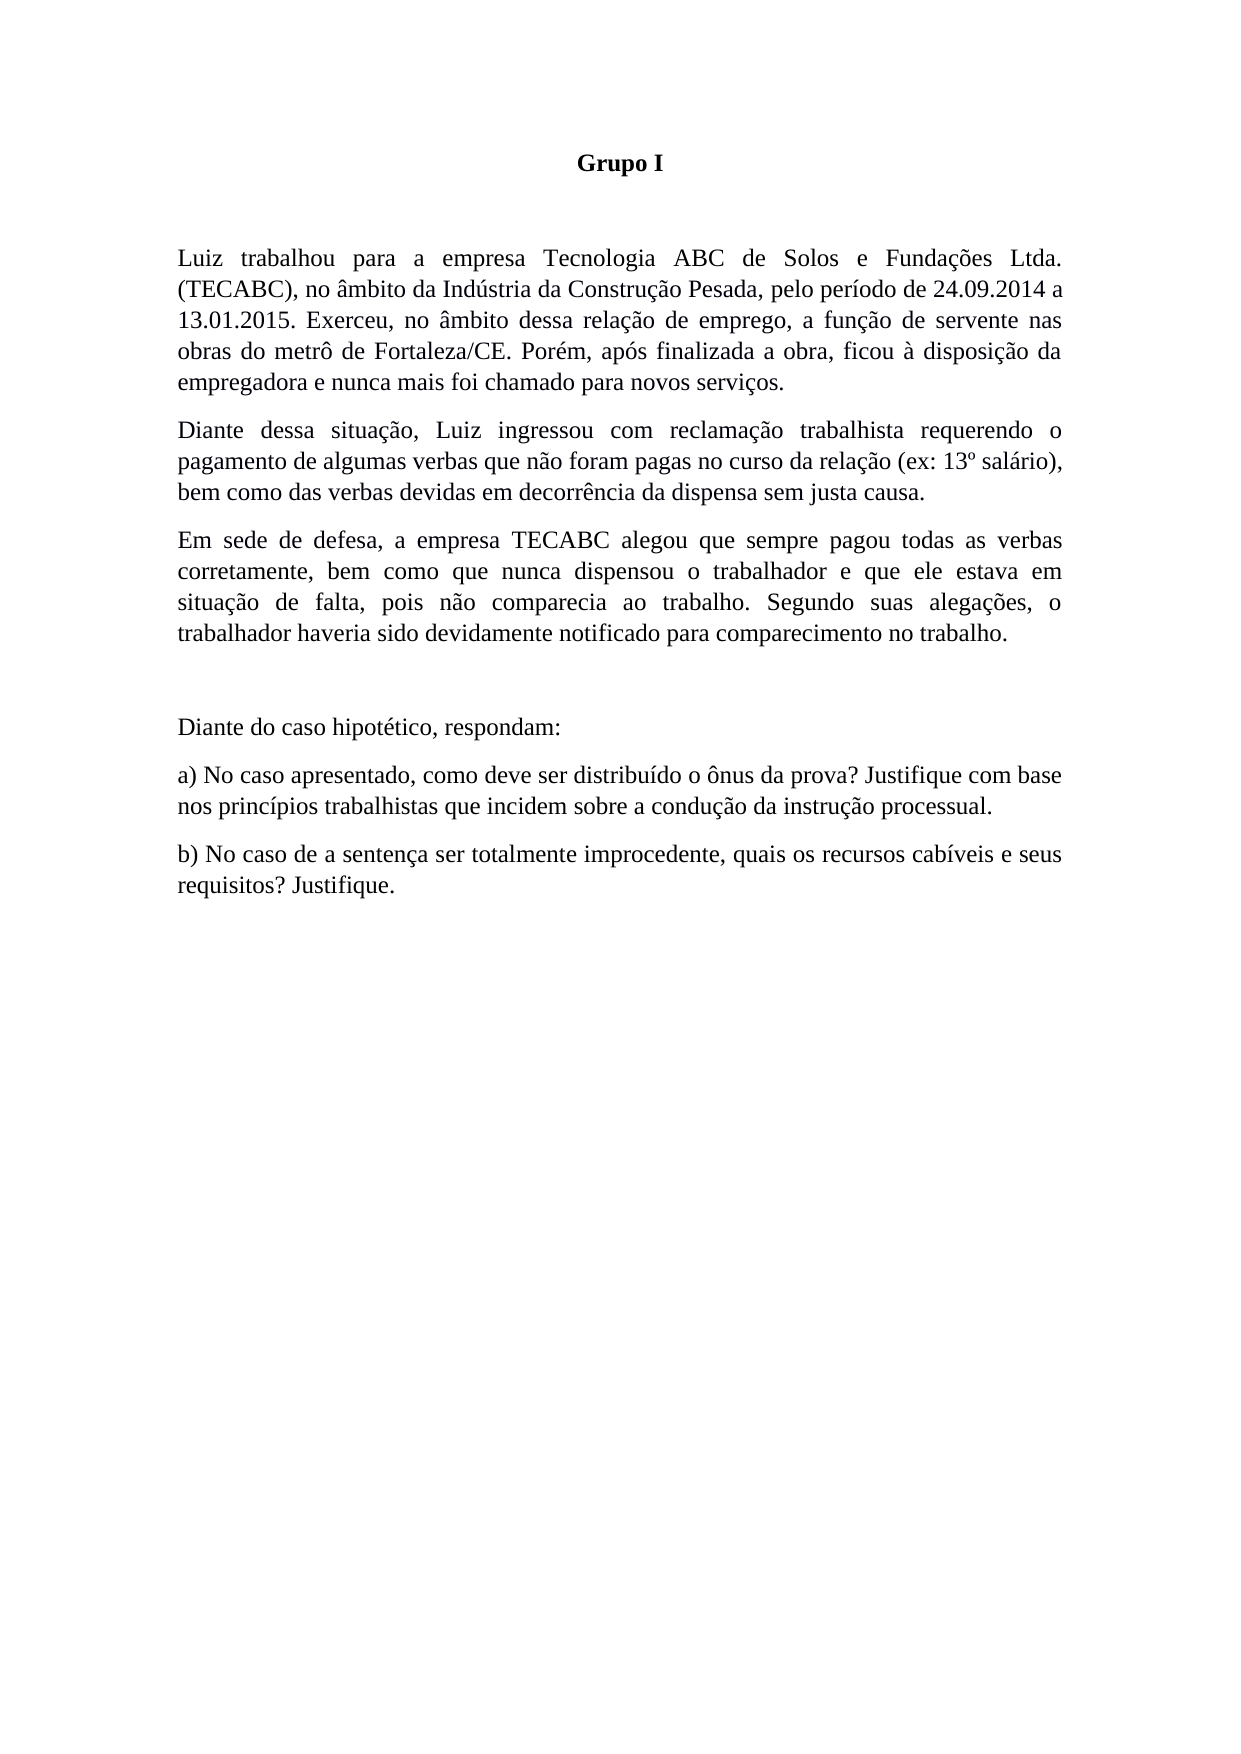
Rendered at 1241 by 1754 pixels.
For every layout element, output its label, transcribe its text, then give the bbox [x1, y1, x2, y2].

text b) No caso de a sentença ser totalmente improcedente, quais os recursos cabíveis e seus requisitos? Justifique. [177, 839, 1063, 899]
text Grupo I [177, 148, 1063, 176]
text Diante do caso hipotético, respondam: [177, 712, 1063, 741]
text a) No caso apresentado, como deve ser distribuído o ônus da prova? Justifique com base nos princípios trabalhistas que incidem sobre a condução da instrução processual. [177, 760, 1063, 820]
text Diante dessa situação, Luiz ingressou com reclamação trabalhista requerendo o pagamento de algumas verbas que não foram pagas no curso da relação (ex: 13º salário), bem como das verbas devidas em decorrência da dispensa sem justa causa. [177, 415, 1063, 506]
text Em sede de defesa, a empresa TECABC alegou que sempre pagou todas as verbas corretamente, bem como que nunca dispensou o trabalhador e que ele estava em situação de falta, pois não comparecia ao trabalho. Segundo suas alegações, o trabalhador haveria sido devidamente notificado para comparecimento no trabalho. [177, 525, 1063, 647]
text Luiz trabalhou para a empresa Tecnologia ABC de Solos e Fundações Ltda. (TECABC), no âmbito da Indústria da Construção Pesada, pelo período de 24.09.2014 a 13.01.2015. Exerceu, no âmbito dessa relação de emprego, a função de servente nas obras do metrô de Fortaleza/CE. Porém, após finalizada a obra, ficou à disposição da empregadora e nunca mais foi chamado para novos serviços. [177, 243, 1063, 396]
